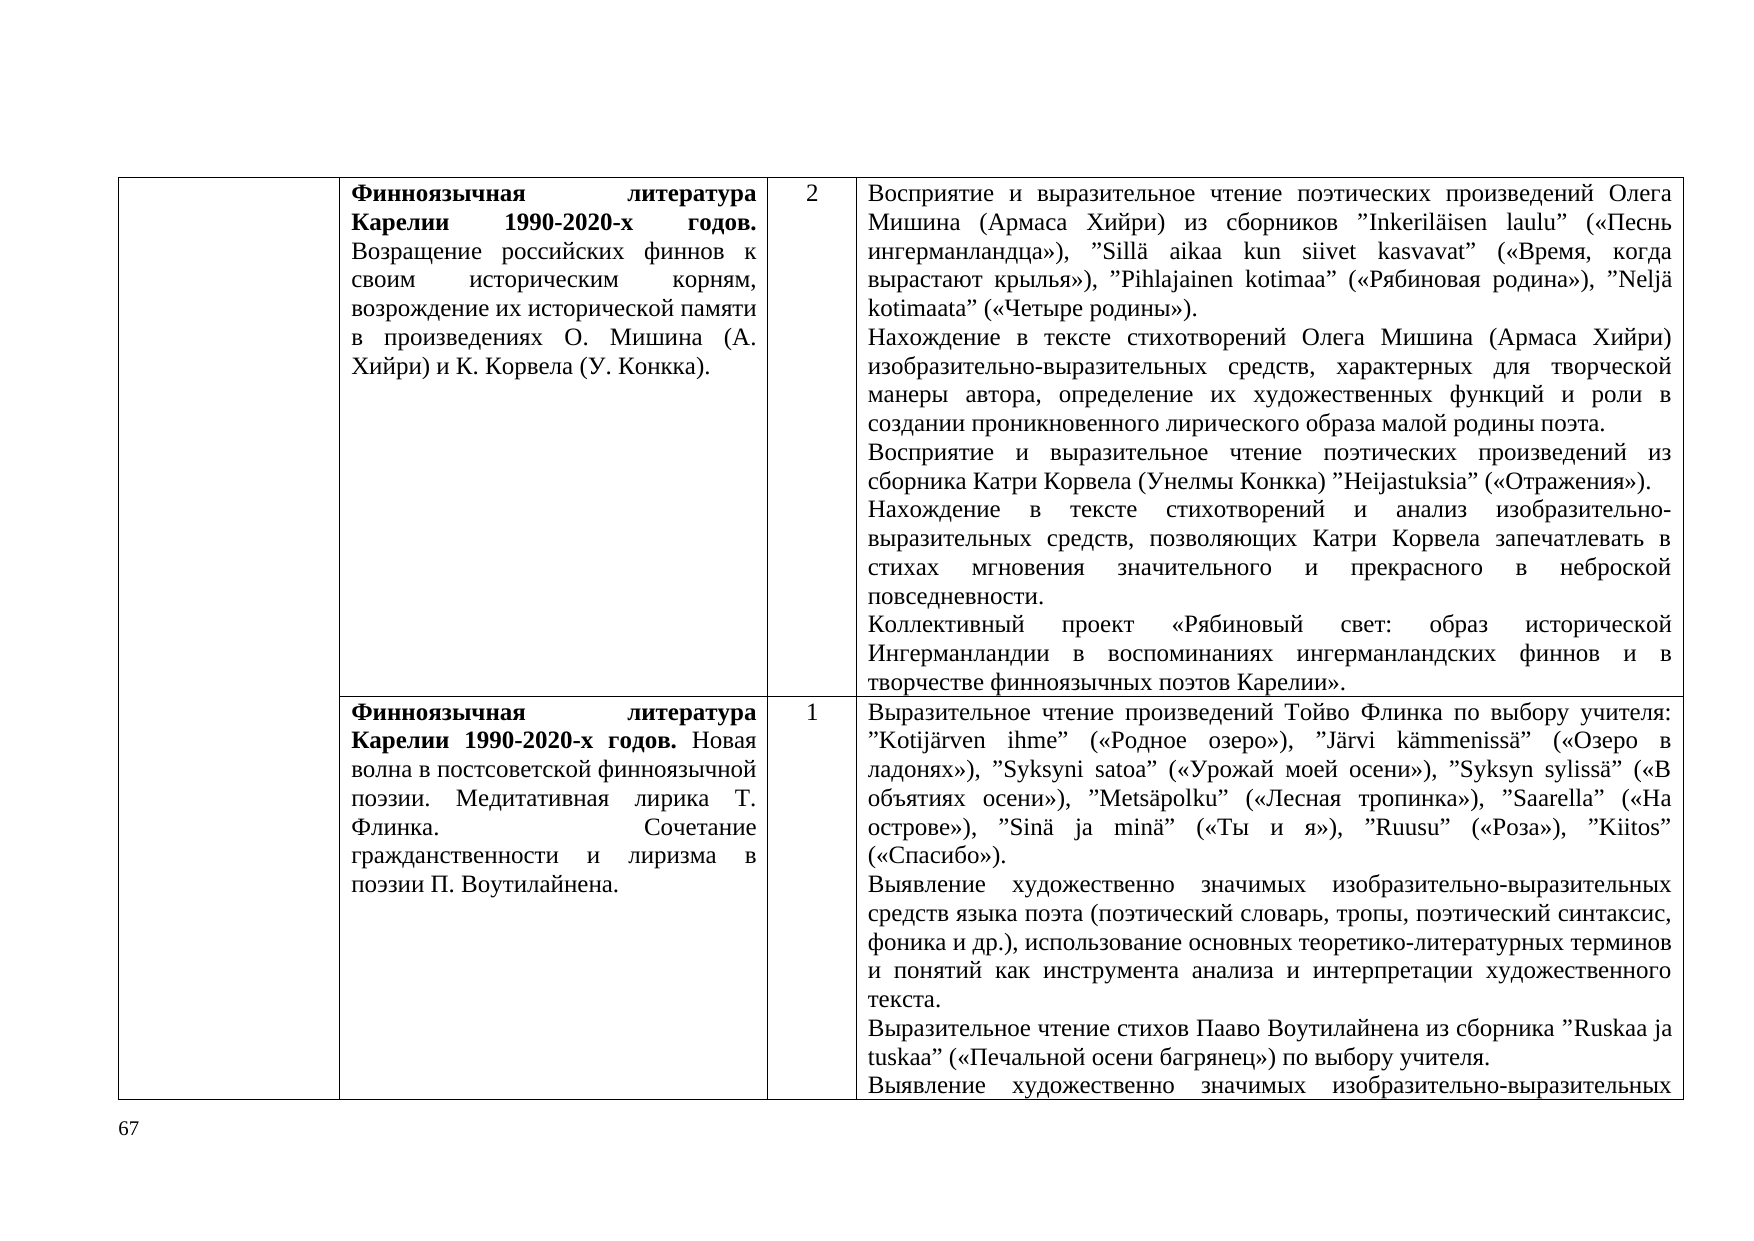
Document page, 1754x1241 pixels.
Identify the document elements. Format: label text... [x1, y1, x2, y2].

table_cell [340, 697, 767, 1099]
table_cell 1 [768, 697, 856, 1099]
table_cell Восприятие и выразительное чтение поэтических произведений Олега Мишина (Армаса Хийри) из сборников ”Inkeriläisen laulu” («Песнь ингерманландца»), ”Sillä aikaa kun siivet kasvavat” («Время, когда вырастают крылья»), ”Pihlajainen kotimaa” («Рябиновая родина»), ”Neljä kotimaata” («Четыре родины»). Нахождение в тексте стихотворений Олега Мишина (Армаса Хийри) изобразительно-выразительных средств, характерных для творческой манеры автора, определение их художественных функций и роли в создании проникновенного лирического образа малой родины поэта. Восприятие и выразительное чтение поэтических произведений из сборника Катри Корвела (Унелмы Конкка) ”Heijastuksia” («Отражения»). Нахождение в тексте стихотворений и анализ изобразительно-выразительных средств, позволяющих Катри Корвела запечатлевать в стихах мгновения значительного и прекрасного в неброской повседневности. Коллективный проект «Рябиновый свет: образ исторической Ингерманландии в воспоминаниях ингерманландских финнов и в творчестве финноязычных поэтов Карелии». [857, 178, 1683, 696]
table_cell 2 [768, 178, 856, 696]
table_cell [857, 697, 1683, 1099]
table_cell Финноязычная литература Карелии 1990-2020-х годов. Возращение российских финнов к своим историческим корням, возрождение их исторической памяти в произведениях О. Мишина (А. Хийри) и К. Корвела (У. Конкка). [340, 178, 767, 696]
